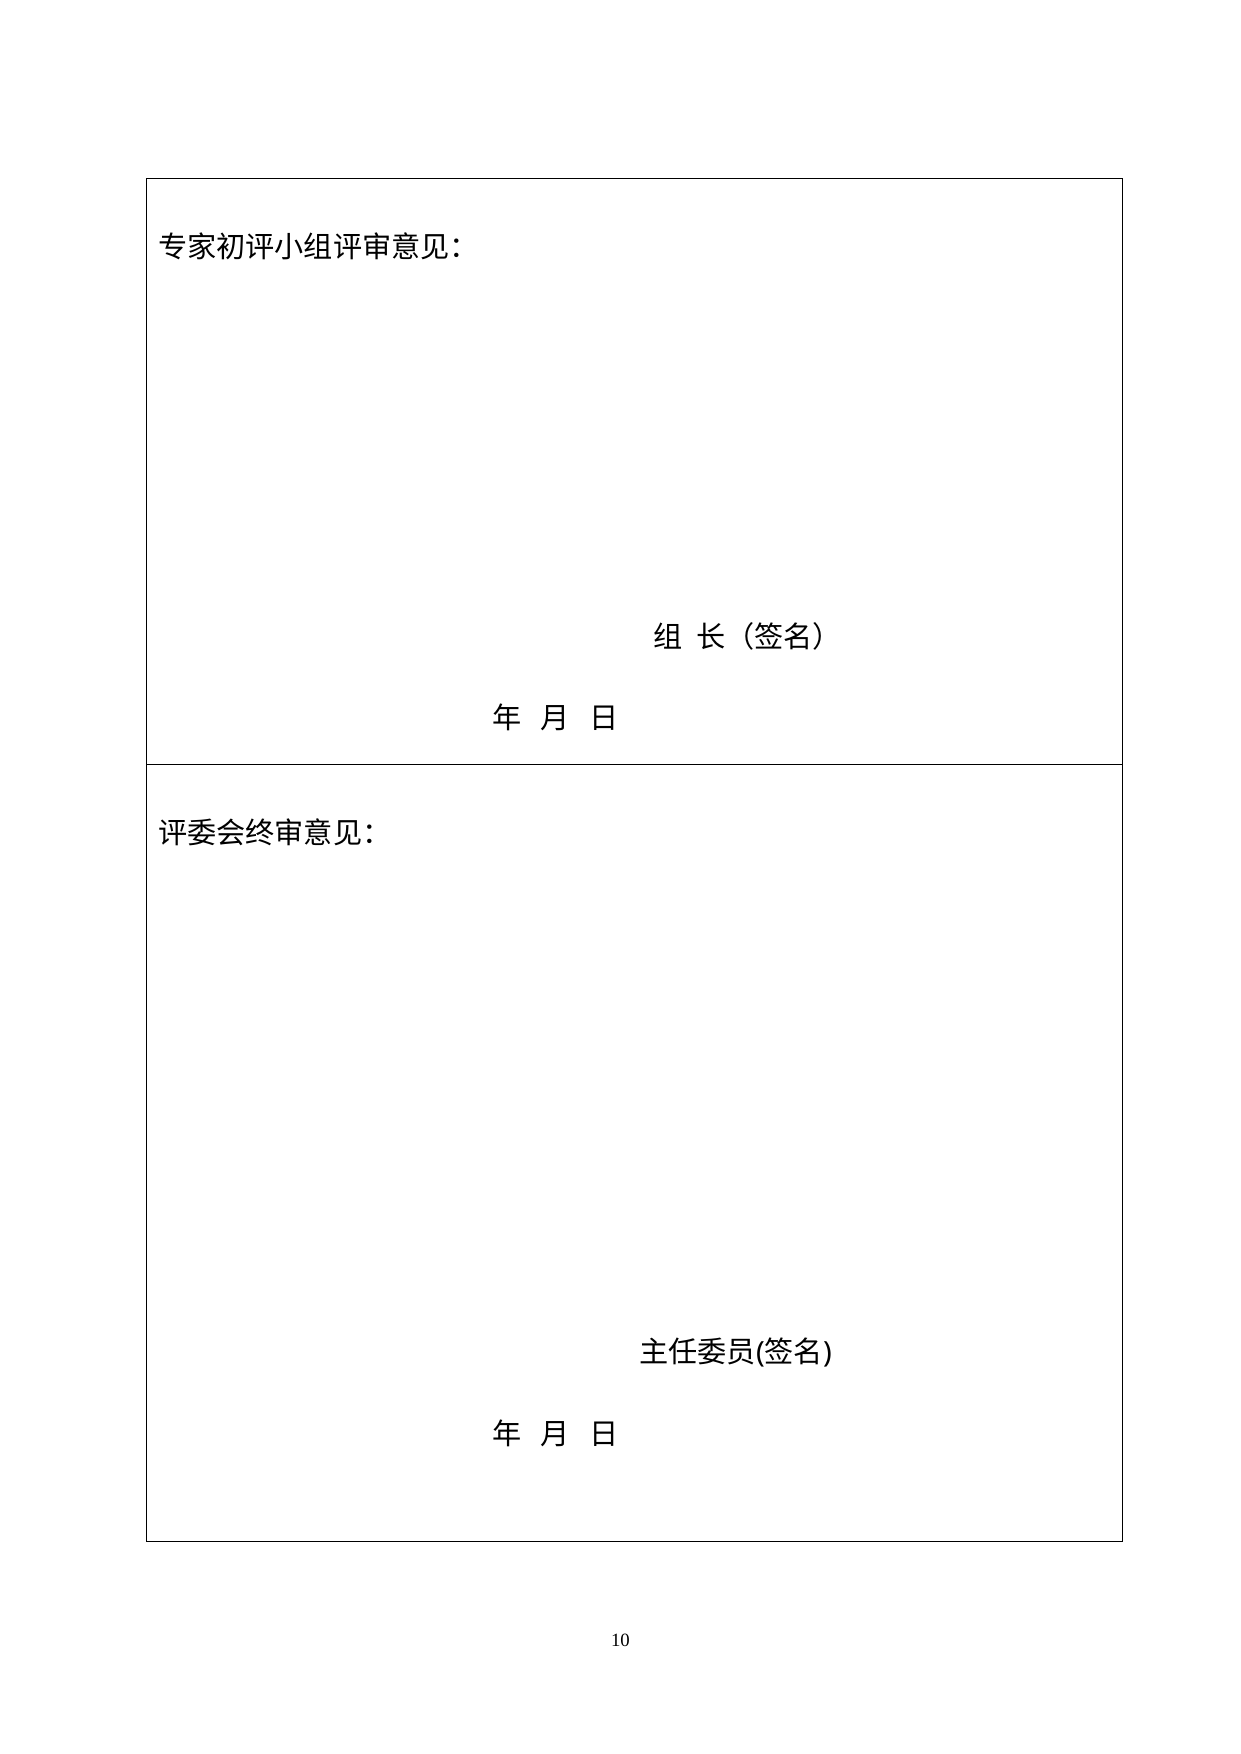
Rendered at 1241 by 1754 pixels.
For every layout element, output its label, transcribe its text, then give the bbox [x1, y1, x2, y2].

table_cell 专家初评小组评审意见： 组 长（签名） 年 月 日 [147, 179, 1122, 764]
table_cell 评委会终审意见： 主任委员(签名) 年 月 日 [147, 765, 1122, 1541]
